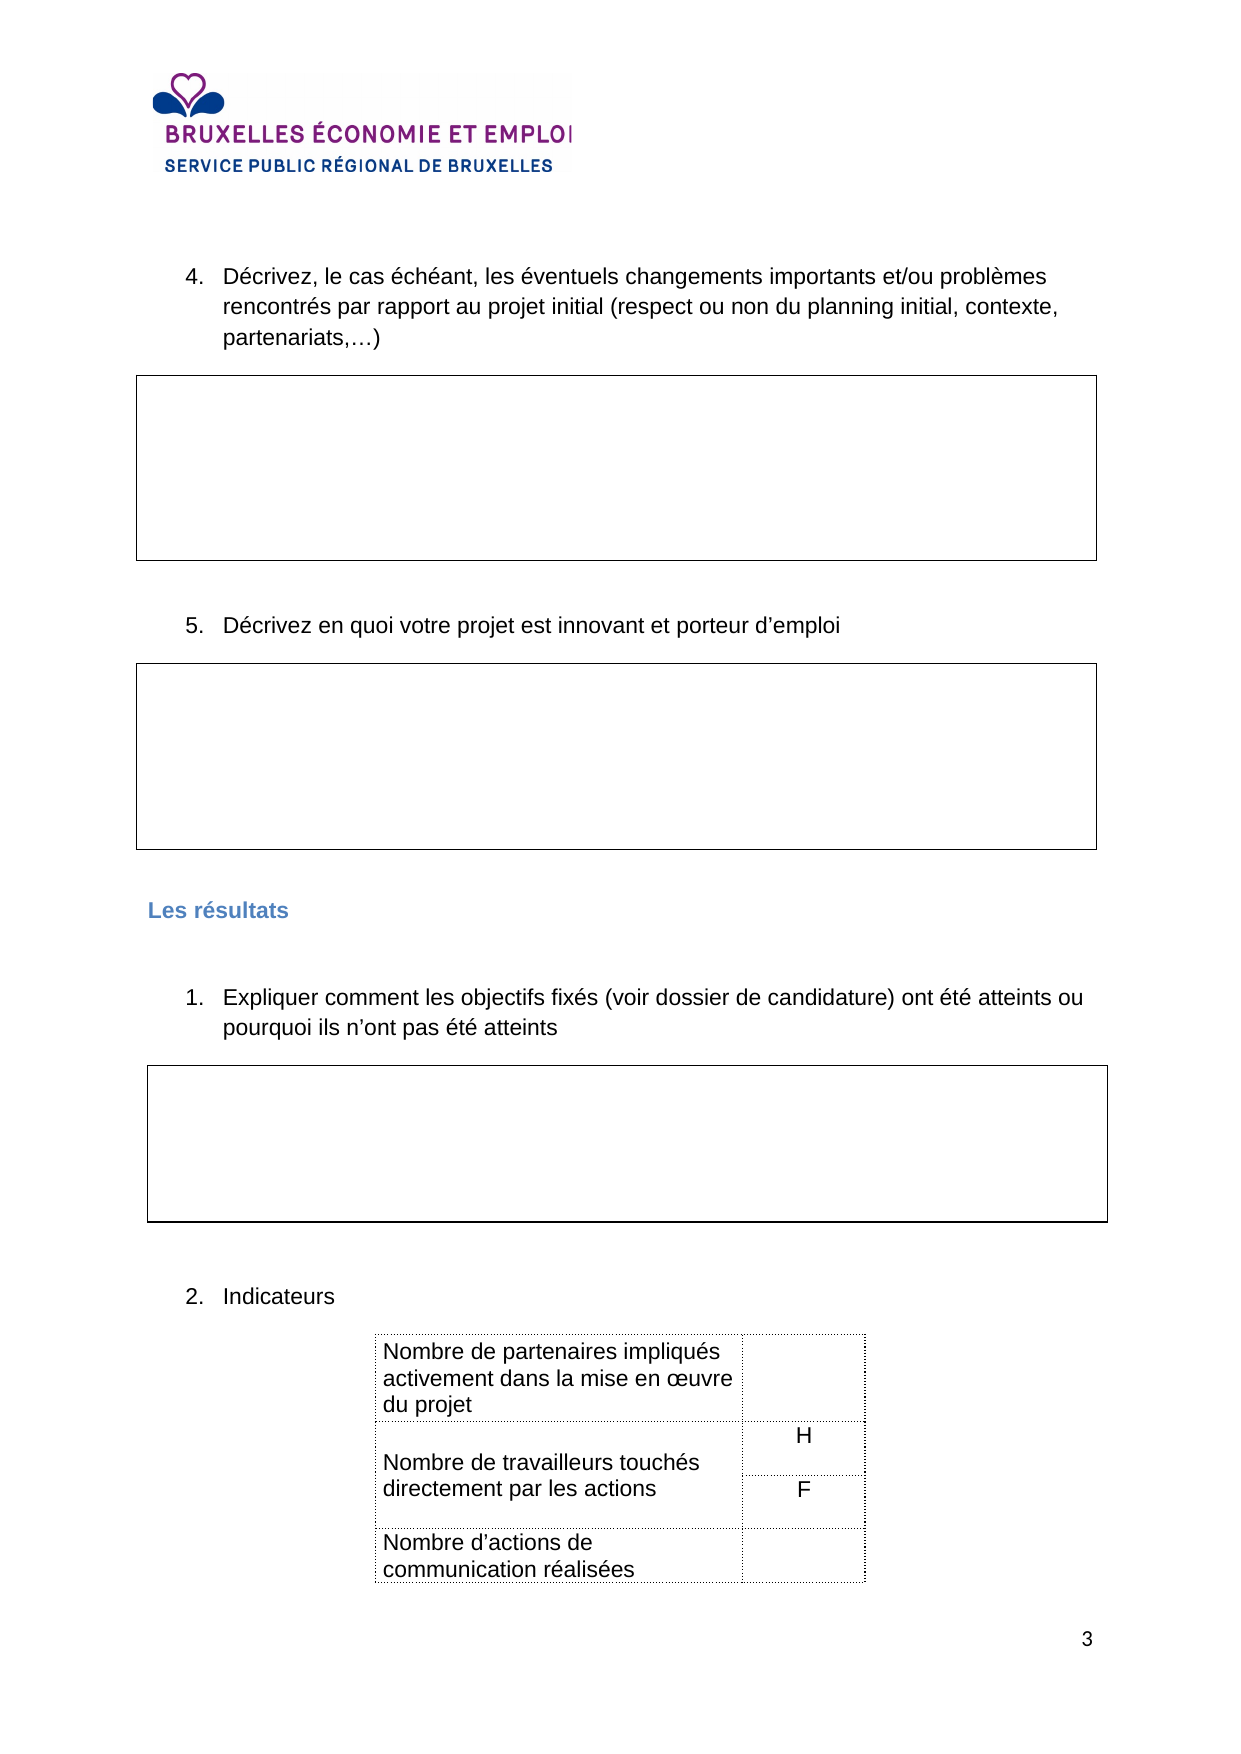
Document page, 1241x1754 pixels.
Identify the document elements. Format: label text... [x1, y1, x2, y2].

table_header [137, 664, 1096, 849]
table_cell F [743, 1475, 865, 1528]
table_cell [743, 1528, 865, 1582]
table_header [148, 1066, 1107, 1221]
subtitle Les résultats [148, 897, 1093, 923]
table_header Nombre de partenaires impliqués activement dans la mise en œuvre du projet [375, 1334, 743, 1421]
list Expliquer comment les objectifs fixés (voir dossier de candidature) ont été atteints ou pourquoi ils n’ont pas été atteints [185, 984, 1093, 1040]
table_cell Nombre de travailleurs touchés directement par les actions [375, 1421, 743, 1528]
table_header [743, 1334, 865, 1421]
list Décrivez, le cas échéant, les éventuels changements importants et/ou problèmes rencontrés par rapport au projet initial (respect ou non du planning initial, contexte, partenariats,…) [185, 263, 1093, 350]
table_header [137, 376, 1096, 560]
table_cell H [743, 1421, 865, 1474]
table_cell Nombre d’actions de communication réalisées [375, 1528, 743, 1582]
list Décrivez en quoi votre projet est innovant et porteur d’emploi [185, 612, 1093, 638]
list Indicateurs [185, 1283, 1093, 1309]
picture [152, 73, 572, 172]
